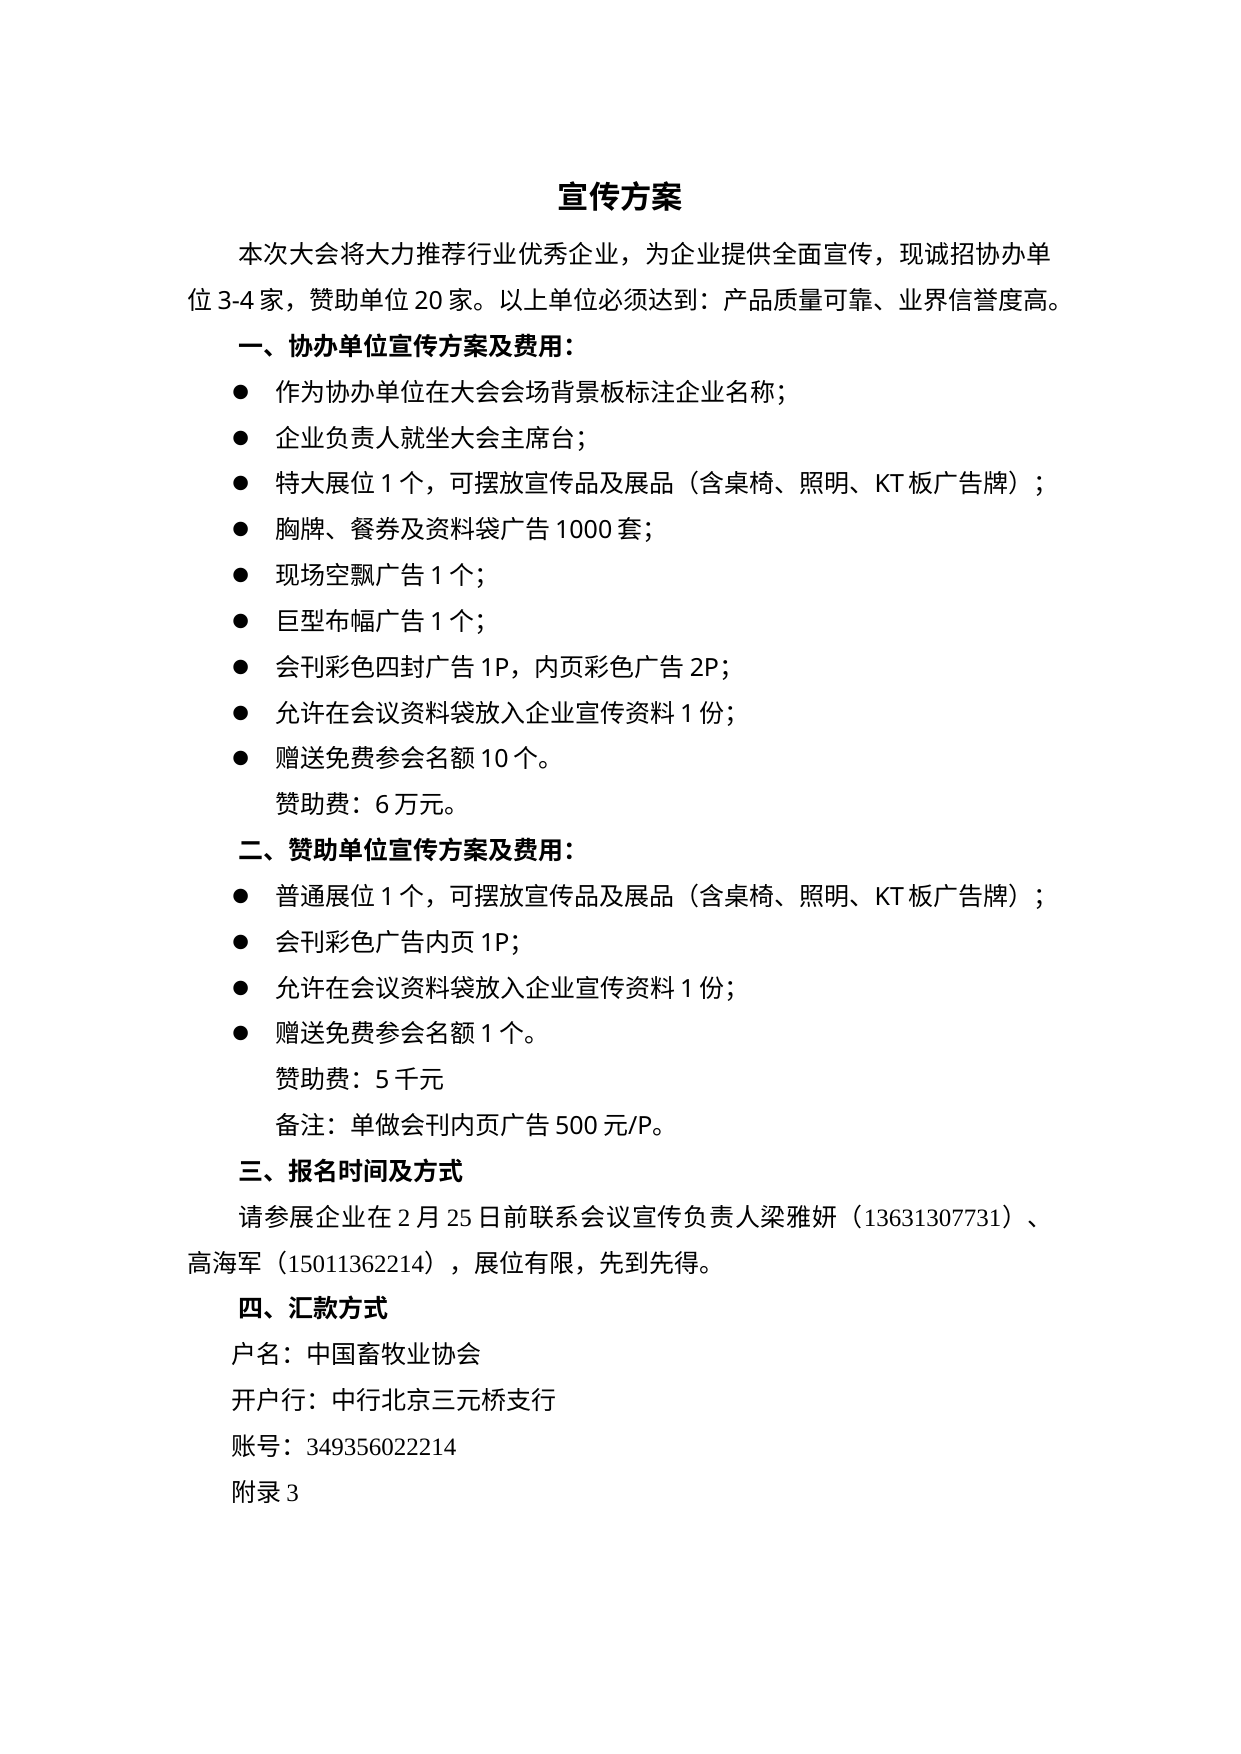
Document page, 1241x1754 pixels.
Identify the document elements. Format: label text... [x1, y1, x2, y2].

text 赞助费：6万元。 [231, 777, 1053, 823]
text 户名：中国畜牧业协会 [187, 1327, 1053, 1373]
list 作为协办单位在大会会场背景板标注企业名称； [187, 364, 1053, 410]
list 企业负责人就坐大会主席台； [187, 410, 1053, 456]
text 本次大会将大力推荐行业优秀企业，为企业提供全面宣传，现诚招协办单位3-4家，赞助单位20家。以上单位必须达到：产品质量可靠、业界信誉度高。 [187, 227, 1053, 319]
text 赞助费：5千元 [231, 1052, 1053, 1098]
text 开户行：中行北京三元桥支行 [187, 1373, 1053, 1419]
text 备注：单做会刊内页广告500元/P。 [231, 1098, 1053, 1144]
list 现场空飘广告1个； [187, 548, 1053, 594]
list 允许在会议资料袋放入企业宣传资料1份； [187, 685, 1053, 731]
text 一、协办单位宣传方案及费用： [187, 319, 1053, 364]
list 巨型布幅广告1个； [187, 594, 1053, 639]
list 胸牌、餐券及资料袋广告1000套； [187, 502, 1053, 548]
text 宣传方案 [187, 162, 1053, 227]
list 普通展位1个，可摆放宣传品及展品（含桌椅、照明、KT板广告牌）； [187, 869, 1053, 914]
text 附录3 [187, 1464, 1053, 1510]
list 会刊彩色四封广告1P，内页彩色广告2P； [187, 639, 1053, 685]
list 特大展位1个，可摆放宣传品及展品（含桌椅、照明、KT板广告牌）； [187, 456, 1053, 502]
list 赠送免费参会名额1个。 [187, 1006, 1053, 1052]
list 赠送免费参会名额10个。 [187, 731, 1053, 777]
text 请参展企业在2月25日前联系会议宣传负责人梁雅妍（13631307731）、高海军（15011362214），展位有限，先到先得。 [187, 1189, 1053, 1281]
text 三、报名时间及方式 [187, 1144, 1053, 1189]
list 汇款方式 [187, 1281, 1053, 1327]
text 账号：349356022214 [187, 1419, 1053, 1464]
list 会刊彩色广告内页1P； [187, 914, 1053, 960]
text 二、赞助单位宣传方案及费用： [187, 823, 1053, 869]
list 允许在会议资料袋放入企业宣传资料1份； [187, 960, 1053, 1006]
